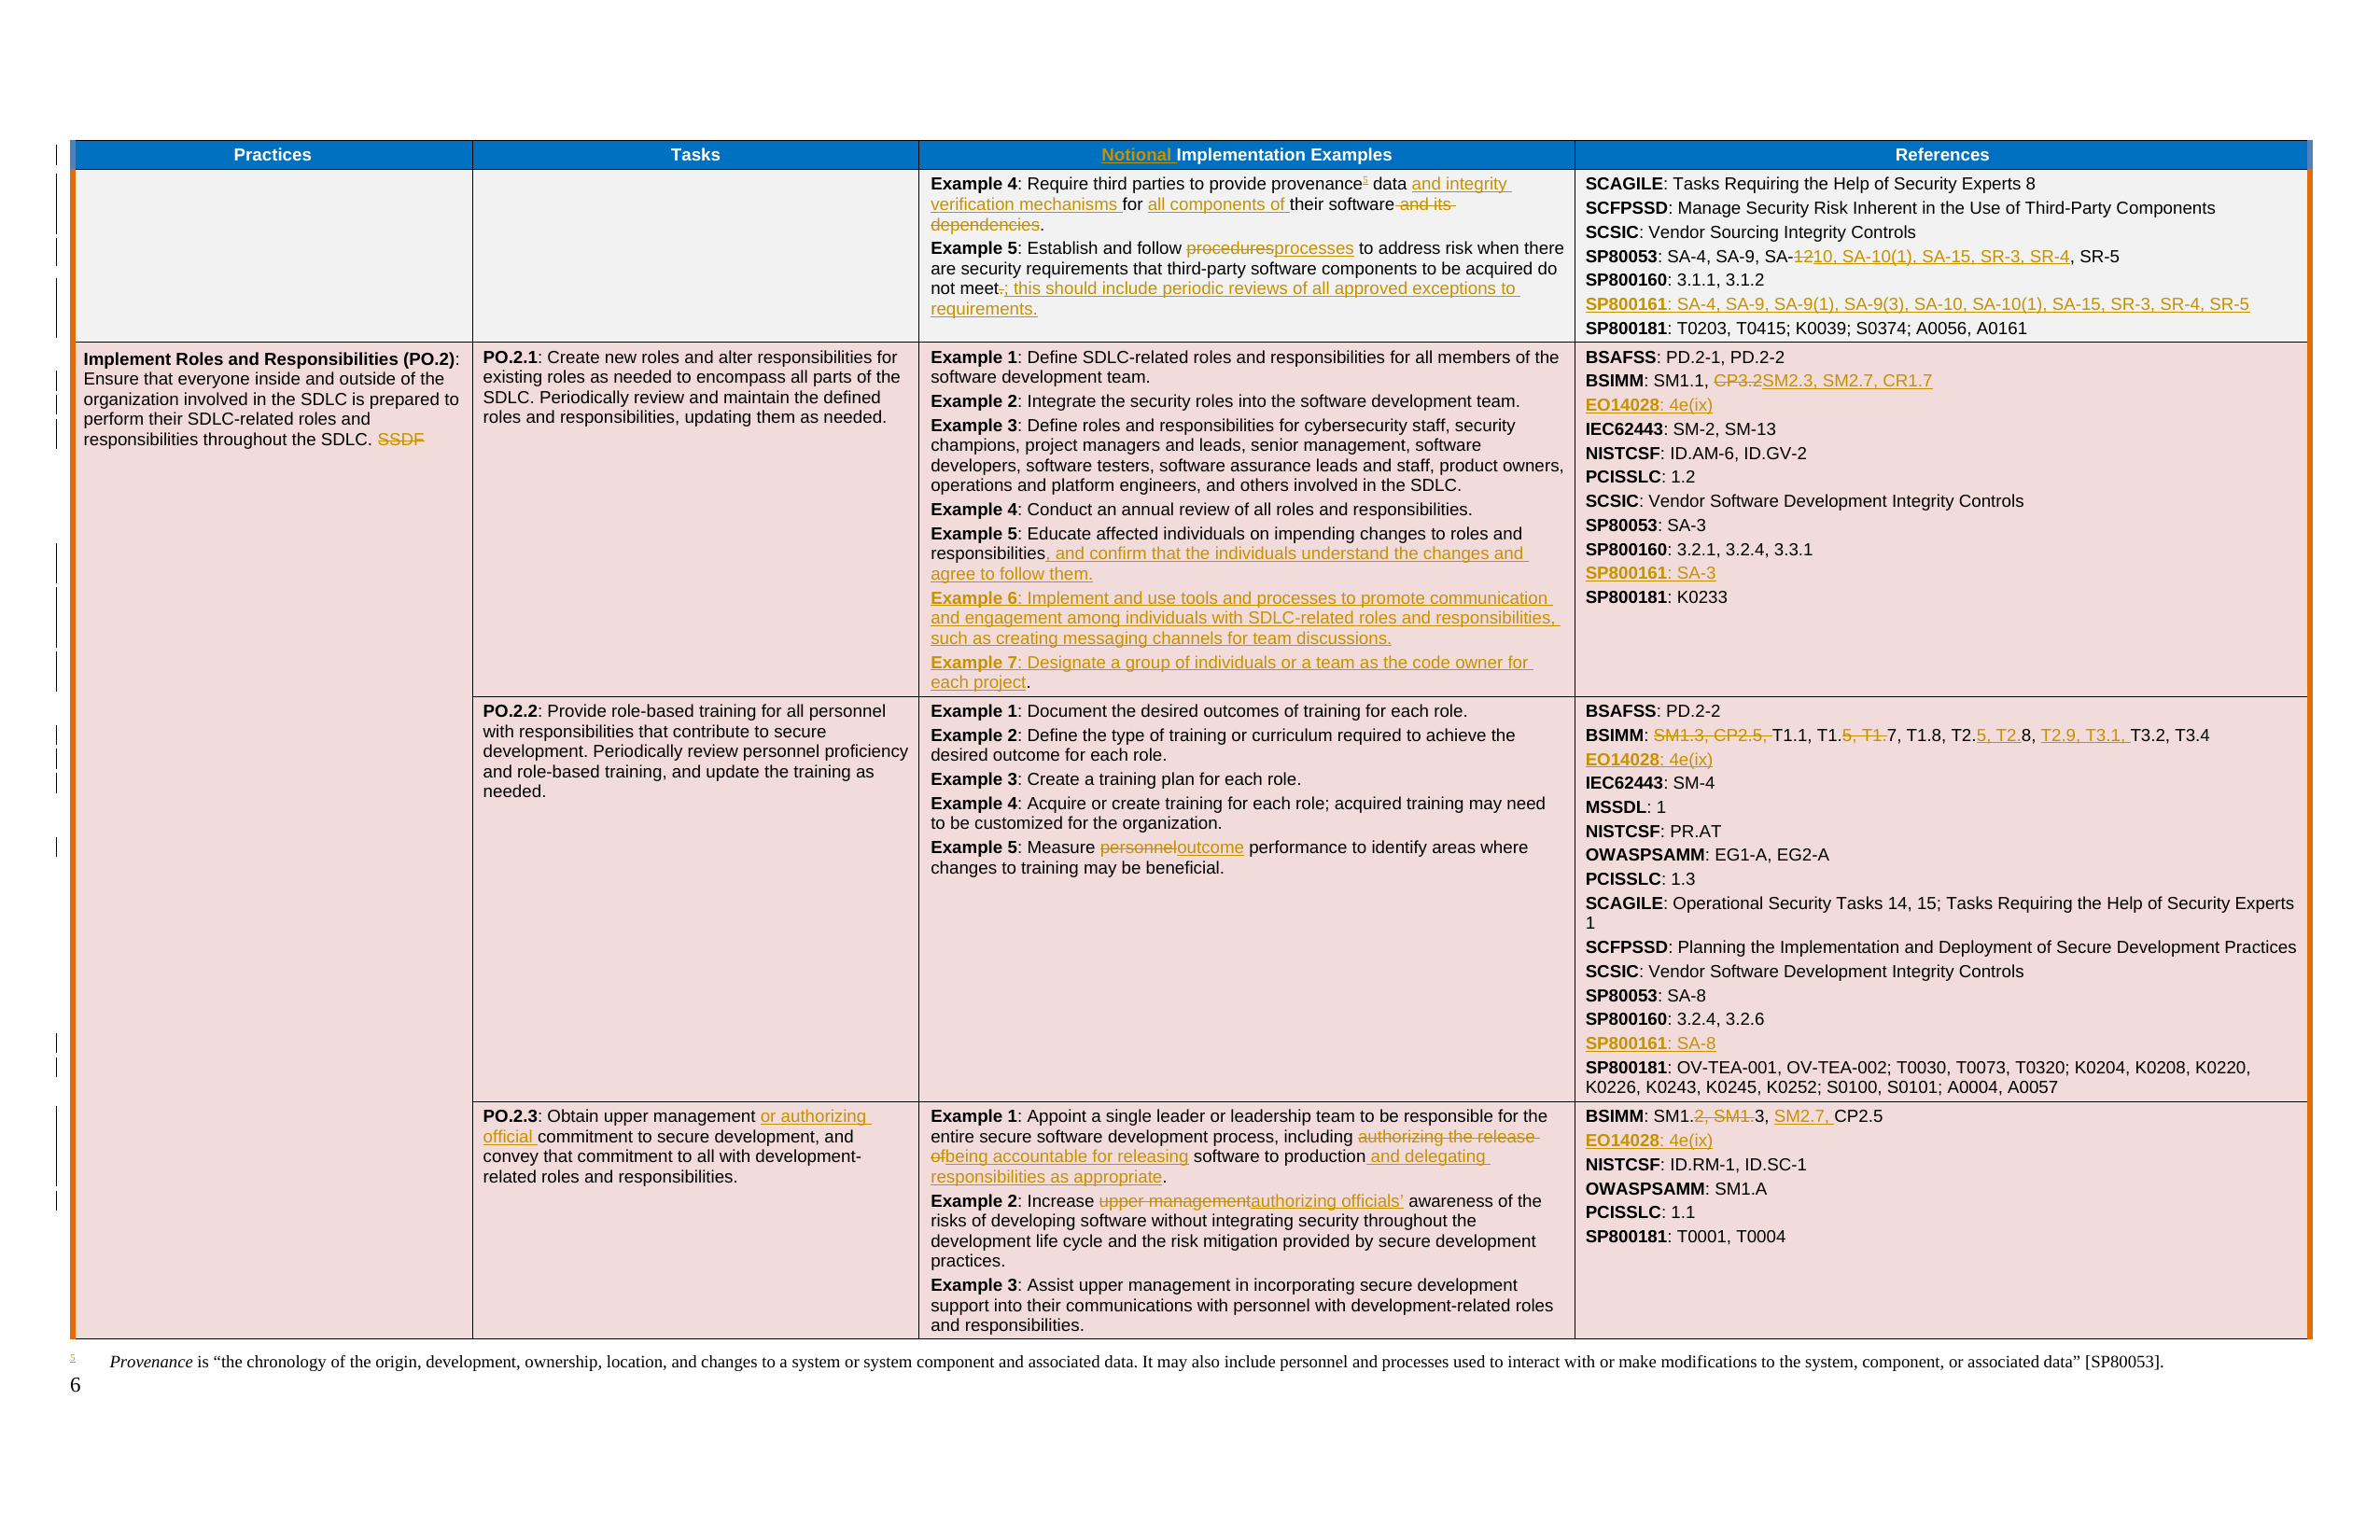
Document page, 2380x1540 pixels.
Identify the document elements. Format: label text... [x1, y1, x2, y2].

table_header Practices [76, 141, 472, 169]
table_header References [1575, 141, 2307, 169]
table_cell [919, 170, 1575, 342]
table_cell BSAFSS: PD.2-2 BSIMM: T1.1, T1.7, T1.8, T2.8, T3.2, T3.4 IEC62443: SM-4 MSSDL: 1 NISTCSF: PR.AT OWASPSAMM: EG1-A, EG2-A PCISSLC: 1.3 SCAGILE: Operational Security Tasks 14, 15; Tasks Requiring the Help of Security Experts 1 SCFPSSD: Planning the Implementation and Deployment of Secure Development Practices SCSIC: Vendor Software Development Integrity Controls SP80053: SA-8 SP800160: 3.2.4, 3.2.6 SP800181: OV-TEA-001, OV-TEA-002; T0030, T0073, T0320; K0204, K0208, K0220, K0226, K0243, K0245, K0252; S0100, S0101; A0004, A0057 [1575, 697, 2307, 1101]
table_header Tasks [473, 141, 918, 169]
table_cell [473, 1102, 918, 1338]
table_cell PO.2.2: Provide role-based training for all personnel with responsibilities that contribute to secure development. Periodically review personnel proficiency and role-based training, and update the training as needed. [473, 697, 918, 1101]
table_cell Implement Roles and Responsibilities (PO.2): Ensure that everyone inside and outside of the organization involved in the SDLC is prepared to perform their SDLC-related roles and responsibilities throughout the SDLC. [76, 343, 472, 1338]
table_cell BSAFSS: PD.2-1, PD.2-2 BSIMM: SM1.1, IEC62443: SM-2, SM-13 NISTCSF: ID.AM-6, ID.GV-2 PCISSLC: 1.2 SCSIC: Vendor Software Development Integrity Controls SP80053: SA-3 SP800160: 3.2.1, 3.2.4, 3.3.1 SP800181: K0233 [1575, 343, 2307, 696]
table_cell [919, 1102, 1575, 1338]
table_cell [1575, 170, 2307, 342]
table_cell Example 1: Document the desired outcomes of training for each role. Example 2: Define the type of training or curriculum required to achieve the desired outcome for each role. Example 3: Create a training plan for each role. Example 4: Acquire or create training for each role; acquired training may need to be customized for the organization. Example 5: Measure performance to identify areas where changes to training may be beneficial. [919, 697, 1575, 1101]
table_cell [473, 170, 918, 342]
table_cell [1575, 1102, 2307, 1338]
table_cell Example 1: Define SDLC-related roles and responsibilities for all members of the software development team. Example 2: Integrate the security roles into the software development team. Example 3: Define roles and responsibilities for cybersecurity staff, security champions, project managers and leads, senior management, software developers, software testers, software assurance leads and staff, product owners, operations and platform engineers, and others involved in the SDLC. Example 4: Conduct an annual review of all roles and responsibilities. Example 5: Educate affected individuals on impending changes to roles and responsibilities . [919, 343, 1575, 696]
table_header Implementation Examples [919, 141, 1575, 169]
table_cell PO.2.1: Create new roles and alter responsibilities for existing roles as needed to encompass all parts of the SDLC. Periodically review and maintain the defined roles and responsibilities, updating them as needed. [473, 343, 918, 696]
